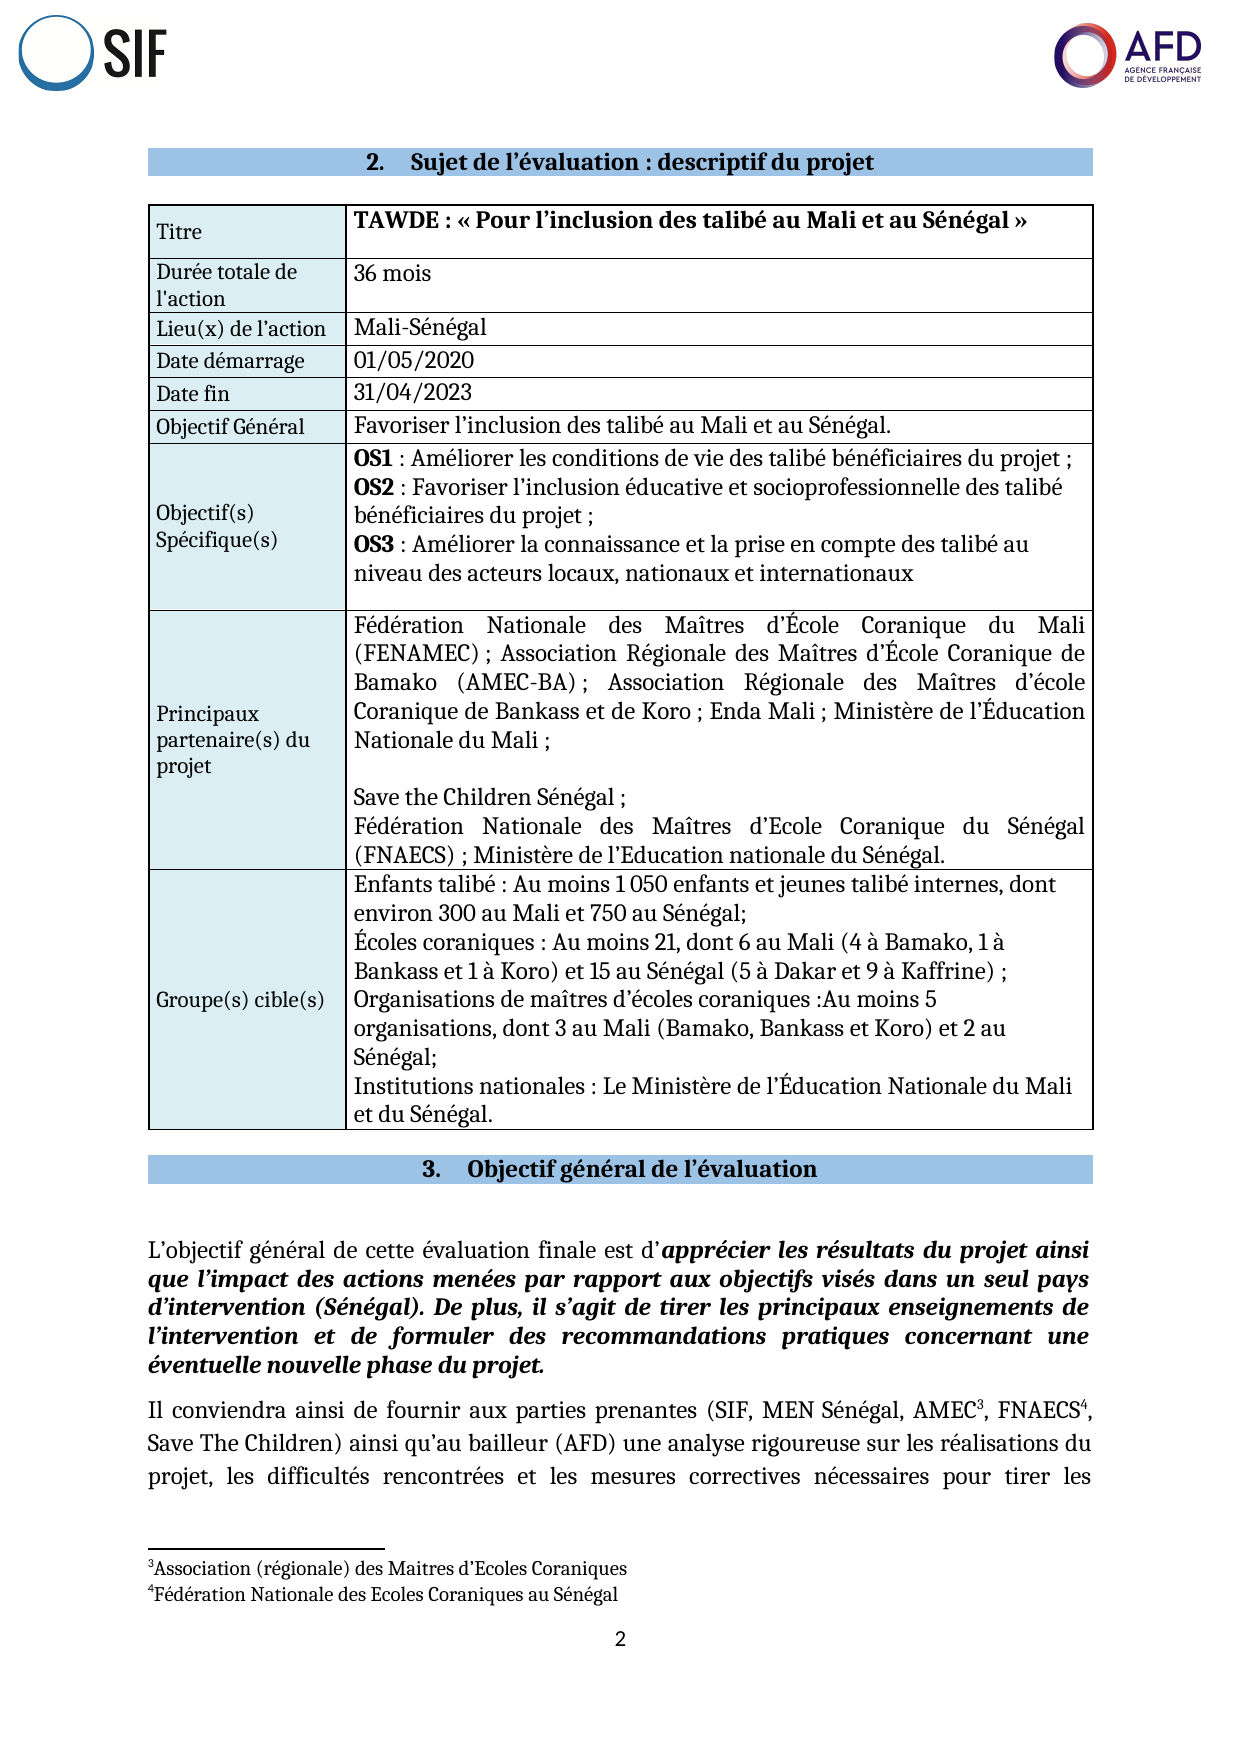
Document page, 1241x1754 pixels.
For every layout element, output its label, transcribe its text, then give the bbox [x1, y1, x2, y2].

table_cell OS1 : Améliorer les conditions de vie des talibé bénéficiaires du projet ; OS2 : Favoriser l’inclusion éducative et socioprofessionnelle des talibé bénéficiaires du projet ; OS3 : Améliorer la connaissance et la prise en compte des talibé au niveau des acteurs locaux, nationaux et internationaux [347, 444, 1092, 609]
picture [18, 15, 167, 91]
table_cell 36 mois [347, 259, 1092, 312]
table_cell Objectif(s) Spécifique(s) [150, 444, 345, 609]
table_cell Mali-Sénégal [347, 313, 1092, 344]
table_cell Principaux partenaire(s) du projet [150, 611, 345, 869]
table_cell Enfants talibé : Au moins 1 050 enfants et jeunes talibé internes, dont environ 300 au Mali et 750 au Sénégal; Écoles coraniques : Au moins 21, dont 6 au Mali (4 à Bamako, 1 à Bankass et 1 à Koro) et 15 au Sénégal (5 à Dakar et 9 à Kaffrine) ; Organisations de maîtres d’écoles coraniques :Au moins 5 organisations, dont 3 au Mali (Bamako, Bankass et Koro) et 2 au Sénégal; Institutions nationales : Le Ministère de l’Éducation Nationale du Mali et du Sénégal. [347, 870, 1092, 1129]
table_cell 31/04/2023 [347, 378, 1092, 410]
picture [1054, 23, 1201, 88]
table_cell Fédération Nationale des Maîtres d’École Coranique du Mali (FENAMEC) ; Association Régionale des Maîtres d’École Coranique de Bamako (AMEC-BA) ; Association Régionale des Maîtres d’école Coranique de Bankass et de Koro ; Enda Mali ; Ministère de l’Éducation Nationale du Mali ; Save the Children Sénégal ; Fédération Nationale des Maîtres d’Ecole Coranique du Sénégal (FNAECS) ; Ministère de l’Education nationale du Sénégal. [347, 611, 1092, 869]
table_cell 01/05/2020 [347, 346, 1092, 377]
table_cell Groupe(s) cible(s) [150, 870, 345, 1129]
table_cell Date démarrage [150, 346, 345, 377]
table_header Titre [150, 206, 345, 258]
subtitle Objectif général de l’évaluation [148, 1155, 1093, 1184]
table_cell Objectif Général [150, 411, 345, 443]
text L’objectif général de cette évaluation finale est d’apprécier les résultats du projet ainsi que l’impact des actions menées par rapport aux objectifs visés dans un seul pays d’intervention (Sénégal). De plus, il s’agit de tirer les principaux enseignements de l’intervention et de formuler des recommandations pratiques concernant une éventuelle nouvelle phase du projet. [148, 1236, 1093, 1379]
table_cell Date fin [150, 378, 345, 410]
table_header TAWDE : « Pour l’inclusion des talibé au Mali et au Sénégal » [347, 206, 1092, 258]
table_cell Durée totale de l'action [150, 259, 345, 312]
subtitle Sujet de l’évaluation : descriptif du projet [148, 148, 1093, 176]
table_cell Favoriser l’inclusion des talibé au Mali et au Sénégal. [347, 411, 1092, 443]
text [148, 1396, 1093, 1491]
table_cell Lieu(x) de l’action [150, 313, 345, 344]
